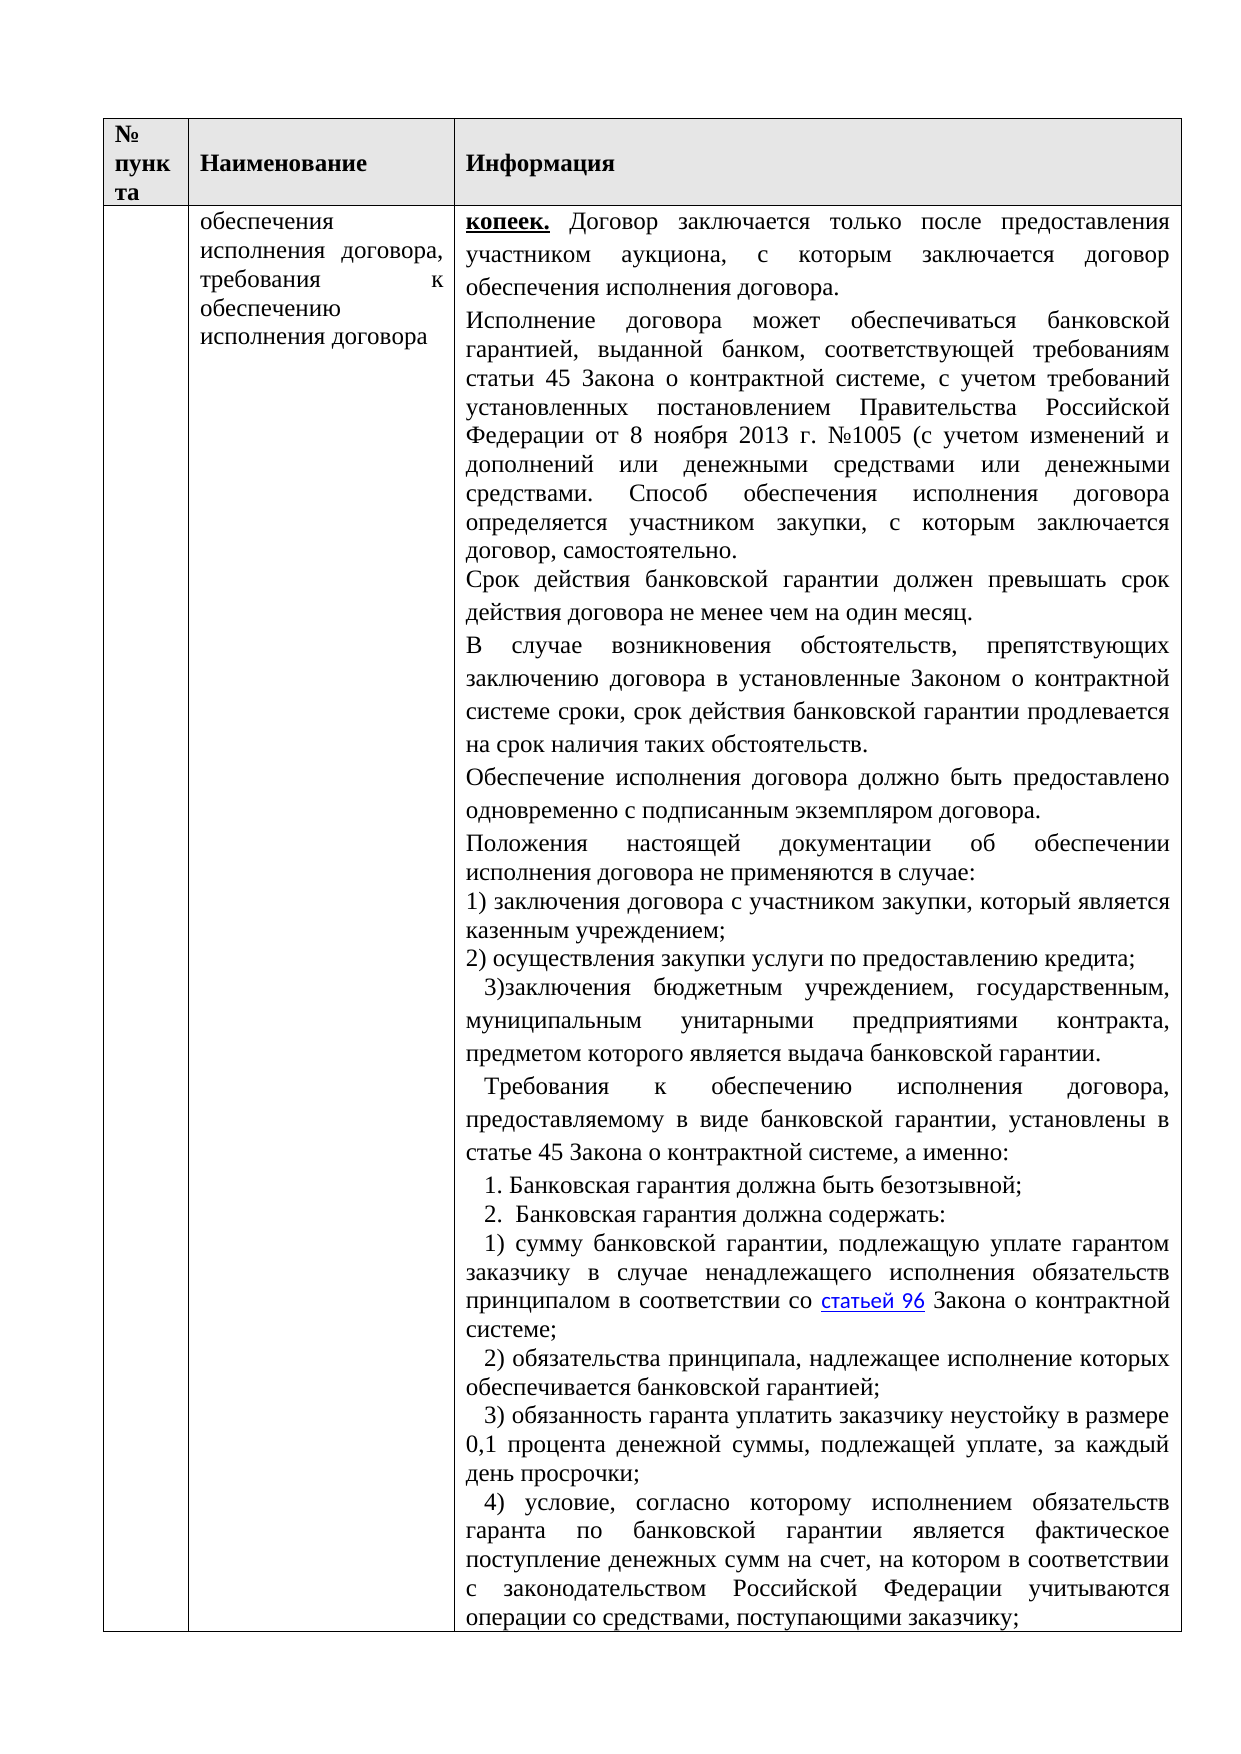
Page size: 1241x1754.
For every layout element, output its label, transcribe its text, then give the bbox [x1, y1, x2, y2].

table_cell [104, 206, 188, 1631]
table_header Наименование [189, 119, 454, 205]
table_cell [455, 206, 1181, 1631]
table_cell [189, 206, 454, 1631]
table_header Информация [455, 119, 1181, 205]
table_header № пункта [104, 119, 188, 205]
